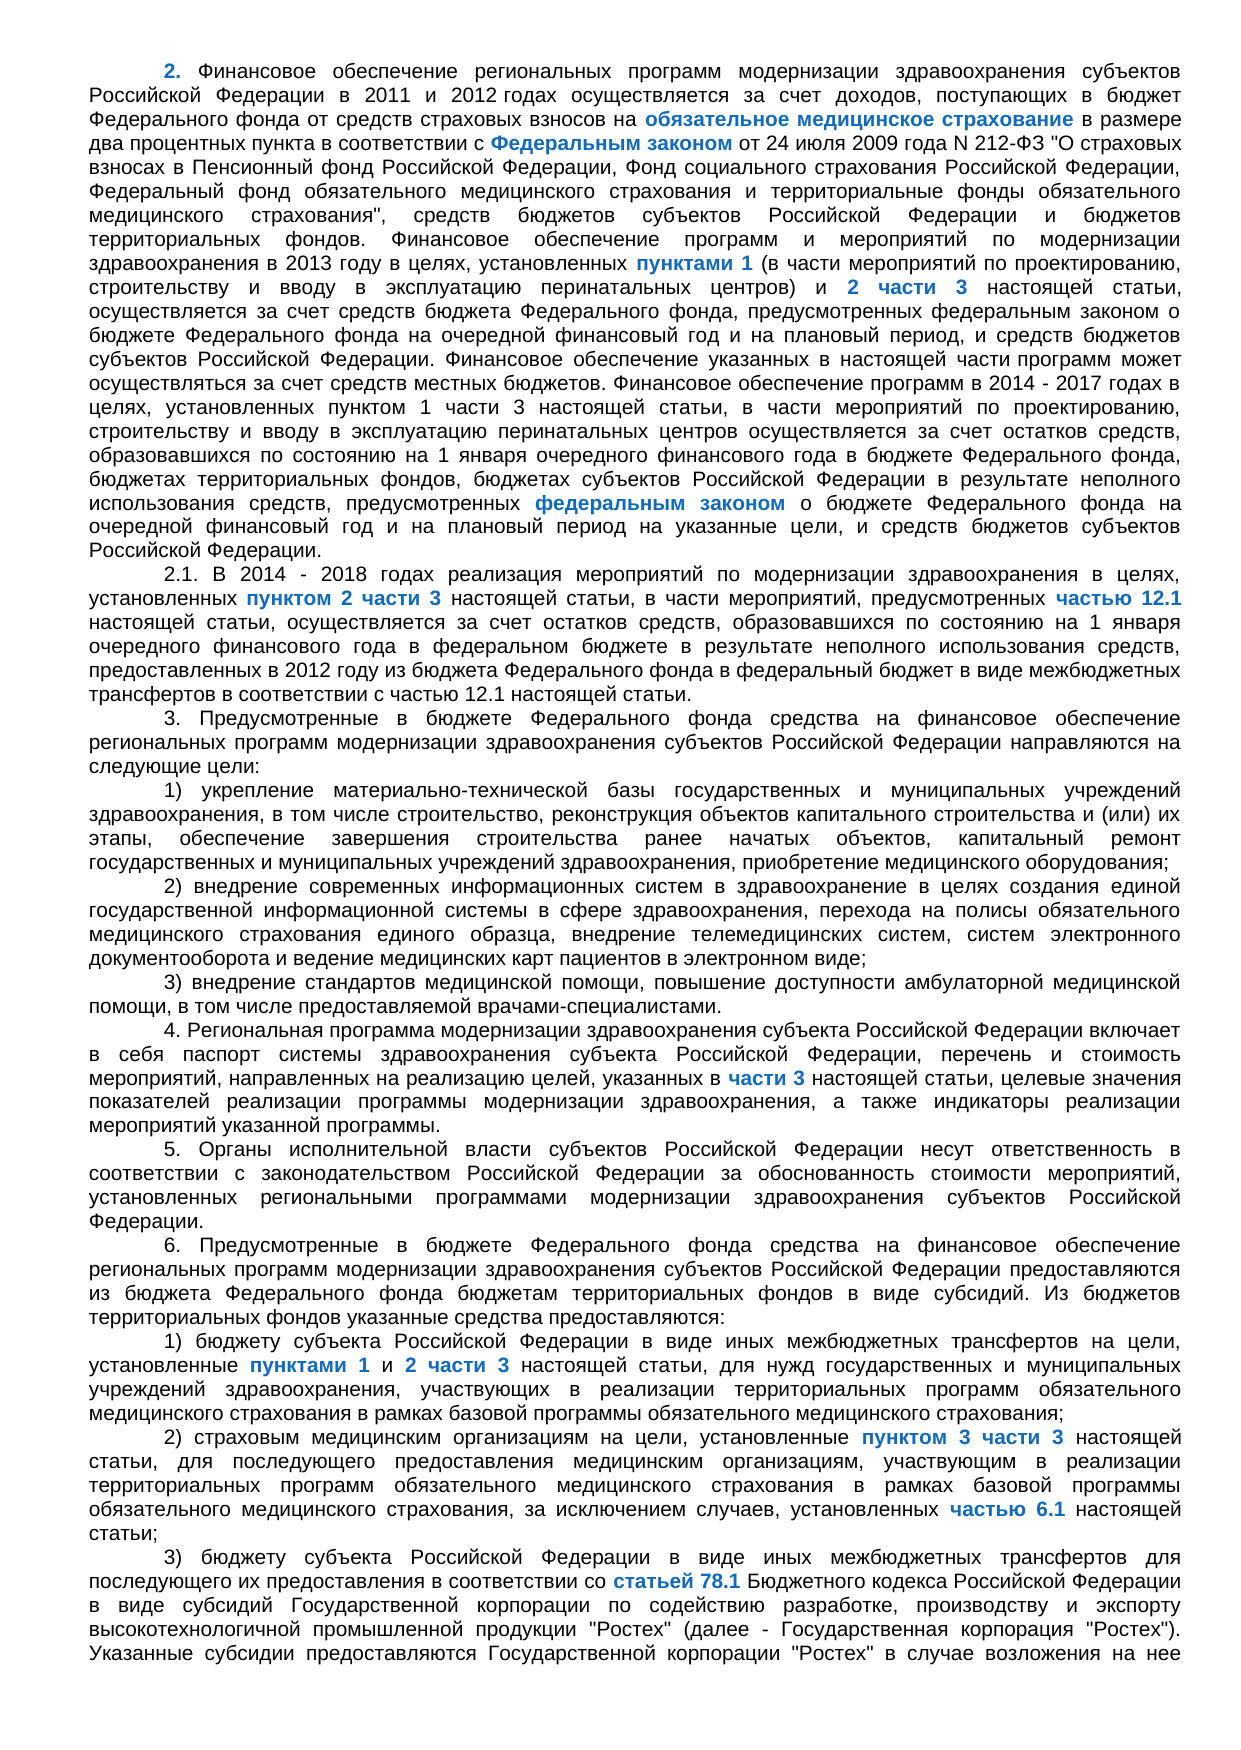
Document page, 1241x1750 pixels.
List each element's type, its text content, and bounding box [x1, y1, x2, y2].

text 2.1. В 2014 - 2018 годах реализация мероприятий по модернизации здравоохранения в целях, установленных пунктом 2 части 3 настоящей статьи, в части мероприятий, предусмотренных частью 12.1 настоящей статьи, осуществляется за счет остатков средств, образовавшихся по состоянию на 1 января очередного финансового года в федеральном бюджете в результате неполного использования средств, предоставленных в 2012 году из бюджета Федерального фонда в федеральный бюджет в виде межбюджетных трансфертов в соответствии с частью 12.1 настоящей статьи. [89, 562, 1182, 706]
text 1) бюджету субъекта Российской Федерации в виде иных межбюджетных трансфертов на цели, установленные пунктами 1 и 2 части 3 настоящей статьи, для нужд государственных и муниципальных учреждений здравоохранения, участвующих в реализации территориальных программ обязательного медицинского страхования в рамках базовой программы обязательного медицинского страхования; [89, 1329, 1182, 1425]
text 2. Финансовое обеспечение региональных программ модернизации здравоохранения субъектов Российской Федерации в 2011 и 2012 годах осуществляется за счет доходов, поступающих в бюджет Федерального фонда от средств страховых взносов на обязательное медицинское страхование в размере два процентных пункта в соответствии с Федеральным законом от 24 июля 2009 года N 212-ФЗ "О страховых взносах в Пенсионный фонд Российской Федерации, Фонд социального страхования Российской Федерации, Федеральный фонд обязательного медицинского страхования и территориальные фонды обязательного медицинского страхования", средств бюджетов субъектов Российской Федерации и бюджетов территориальных фондов. Финансовое обеспечение программ и мероприятий по модернизации здравоохранения в 2013 году в целях, установленных пунктами 1 (в части мероприятий по проектированию, строительству и вводу в эксплуатацию перинатальных центров) и 2 части 3 настоящей статьи, осуществляется за счет средств бюджета Федерального фонда, предусмотренных федеральным законом о бюджете Федерального фонда на очередной финансовый год и на плановый период, и средств бюджетов субъектов Российской Федерации. Финансовое обеспечение указанных в настоящей части программ может осуществляться за счет средств местных бюджетов. Финансовое обеспечение программ в 2014 - 2017 годах в целях, установленных пунктом 1 части 3 настоящей статьи, в части мероприятий по проектированию, строительству и вводу в эксплуатацию перинатальных центров осуществляется за счет остатков средств, образовавшихся по состоянию на 1 января очередного финансового года в бюджете Федерального фонда, бюджетах территориальных фондов, бюджетах субъектов Российской Федерации в результате неполного использования средств, предусмотренных федеральным законом о бюджете Федерального фонда на очередной финансовый год и на плановый период на указанные цели, и средств бюджетов субъектов Российской Федерации. [89, 59, 1182, 562]
text 1) укрепление материально-технической базы государственных и муниципальных учреждений здравоохранения, в том числе строительство, реконструкция объектов капитального строительства и (или) их этапы, обеспечение завершения строительства ранее начатых объектов, капитальный ремонт государственных и муниципальных учреждений здравоохранения, приобретение медицинского оборудования; [89, 778, 1182, 874]
text 3. Предусмотренные в бюджете Федерального фонда средства на финансовое обеспечение региональных программ модернизации здравоохранения субъектов Российской Федерации направляются на следующие цели: [89, 706, 1182, 778]
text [89, 1544, 1182, 1664]
text 2) внедрение современных информационных систем в здравоохранение в целях создания единой государственной информационной системы в сфере здравоохранения, перехода на полисы обязательного медицинского страхования единого образца, внедрение телемедицинских систем, систем электронного документооборота и ведение медицинских карт пациентов в электронном виде; [89, 874, 1182, 969]
text 3) внедрение стандартов медицинской помощи, повышение доступности амбулаторной медицинской помощи, в том числе предоставляемой врачами-специалистами. [89, 969, 1182, 1017]
text 5. Органы исполнительной власти субъектов Российской Федерации несут ответственность в соответствии с законодательством Российской Федерации за обоснованность стоимости мероприятий, установленных региональными программами модернизации здравоохранения субъектов Российской Федерации. [89, 1137, 1182, 1233]
text 2) страховым медицинским организациям на цели, установленные пунктом 3 части 3 настоящей статьи, для последующего предоставления медицинским организациям, участвующим в реализации территориальных программ обязательного медицинского страхования в рамках базовой программы обязательного медицинского страхования, за исключением случаев, установленных частью 6.1 настоящей статьи; [89, 1425, 1182, 1544]
text 4. Региональная программа модернизации здравоохранения субъекта Российской Федерации включает в себя паспорт системы здравоохранения субъекта Российской Федерации, перечень и стоимость мероприятий, направленных на реализацию целей, указанных в части 3 настоящей статьи, целевые значения показателей реализации программы модернизации здравоохранения, а также индикаторы реализации мероприятий указанной программы. [89, 1017, 1182, 1137]
text 6. Предусмотренные в бюджете Федерального фонда средства на финансовое обеспечение региональных программ модернизации здравоохранения субъектов Российской Федерации предоставляются из бюджета Федерального фонда бюджетам территориальных фондов в виде субсидий. Из бюджетов территориальных фондов указанные средства предоставляются: [89, 1233, 1182, 1329]
